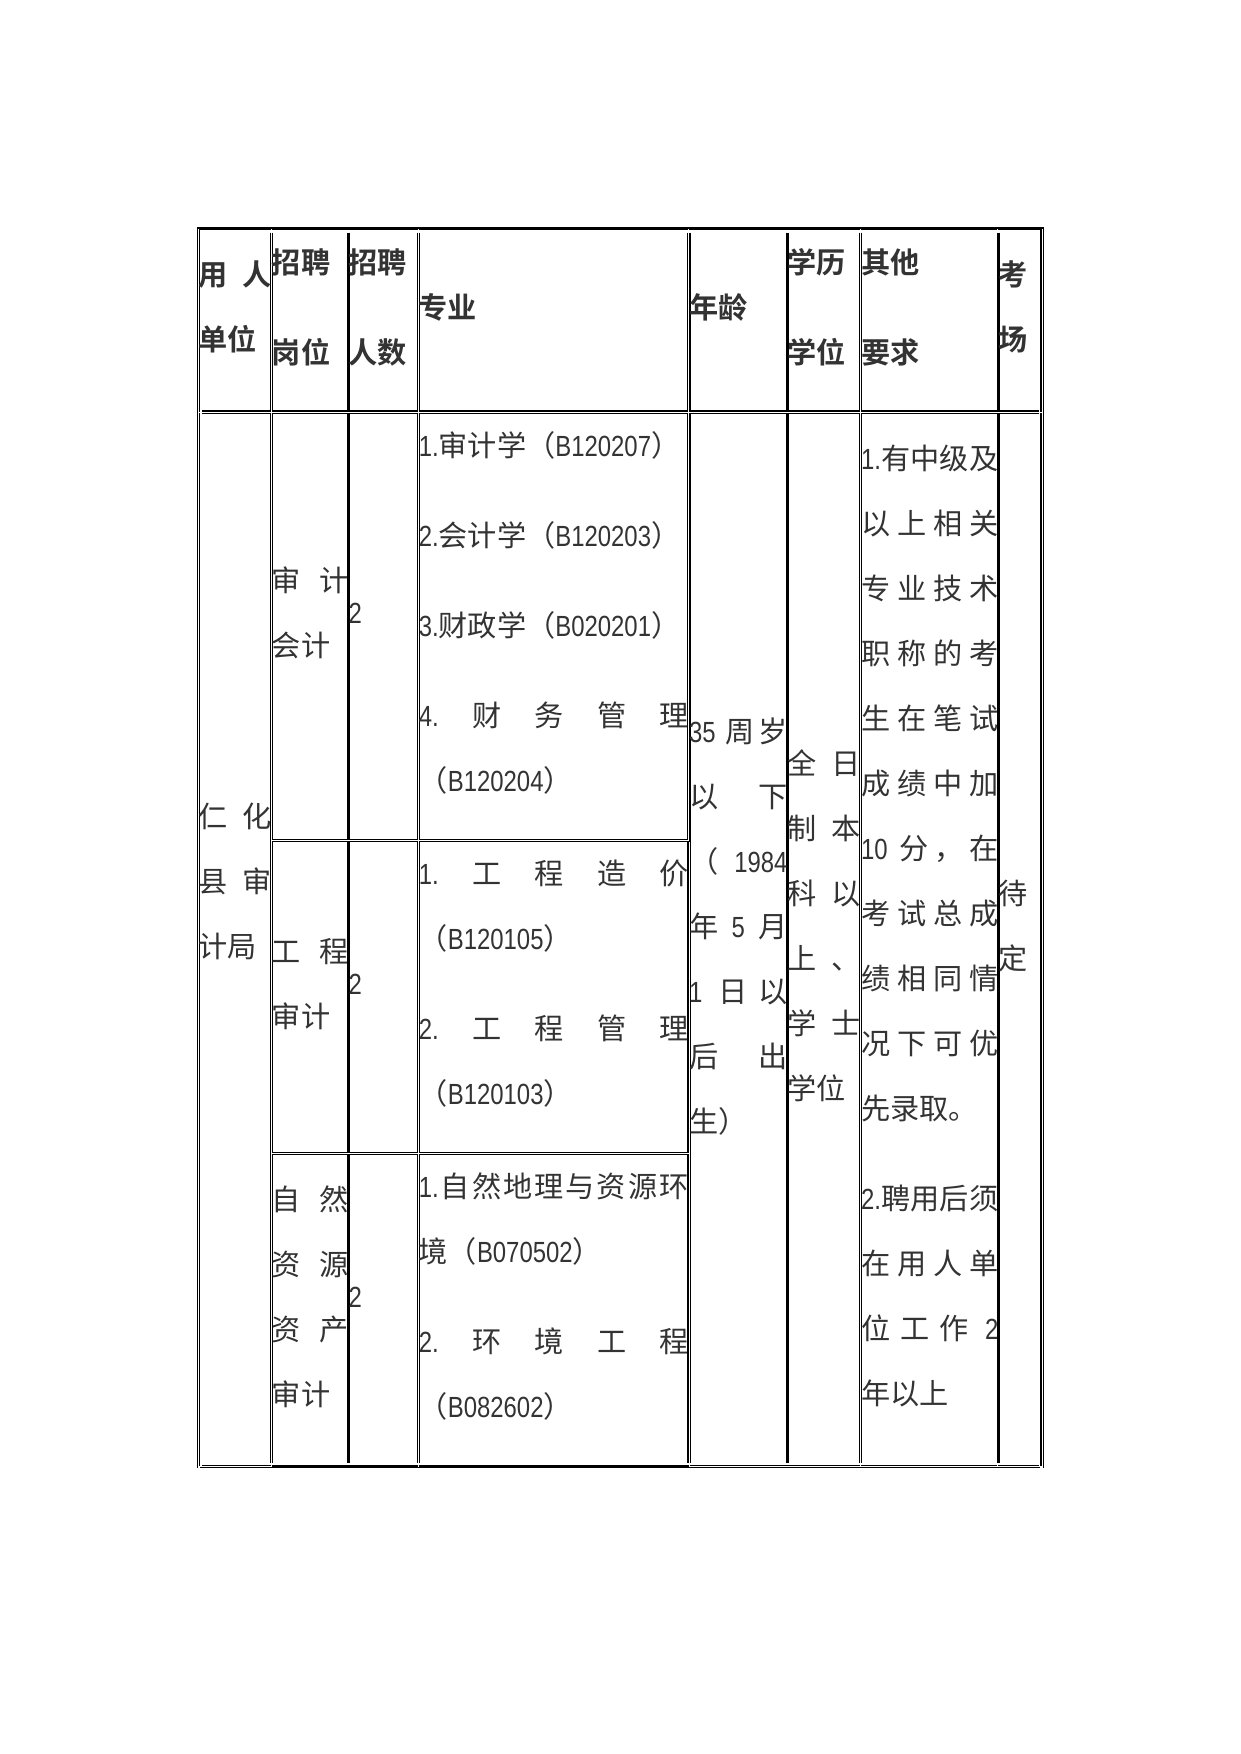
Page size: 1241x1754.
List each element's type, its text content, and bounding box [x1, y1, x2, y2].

table_header 用人单位 [200, 230, 272, 410]
table_cell 全日制本科以上、学士学位 [787, 414, 861, 1465]
table_cell 仁化县审计局 [200, 410, 272, 1465]
table_header 专业 [419, 229, 689, 410]
table_header 招聘 人数 [348, 230, 418, 410]
table_cell 审计会计 [273, 414, 347, 838]
table_cell 1.工程造价（B120105） 2.工程管理（B120103） [420, 842, 687, 1152]
table_cell 1.自然地理与资源环境（B070502） 2.环境工程（B082602） [419, 1155, 689, 1465]
table_cell 1.审计学（B120207） 2.会计学（B120203） 3.财政学（B020201） 4.财务管理（B120204） [420, 414, 687, 838]
table_cell 工程审计 [273, 842, 347, 1152]
table_header 其他 要求 [861, 229, 998, 410]
table_cell 待定 [998, 410, 1041, 1465]
table_header 招聘 岗位 [272, 230, 348, 410]
table_header 考场 [998, 230, 1040, 410]
table_cell 2 [350, 842, 417, 1152]
table_cell 2 [350, 414, 417, 838]
table_header 年龄 [689, 230, 787, 410]
table_cell 35周岁以下（1984年5月1日以后出生） [689, 414, 787, 1465]
table_header 学历 学位 [787, 230, 861, 410]
table_cell 1.有中级及以上相关专业技术职称的考生在笔试成绩中加10分，在考试总成绩相同情况下可优先录取。 2.聘用后须在用人单位工作2年以上 [861, 414, 998, 1465]
table_cell 自然资源资产审计 [272, 1155, 348, 1465]
table_cell 2 [348, 1155, 418, 1465]
